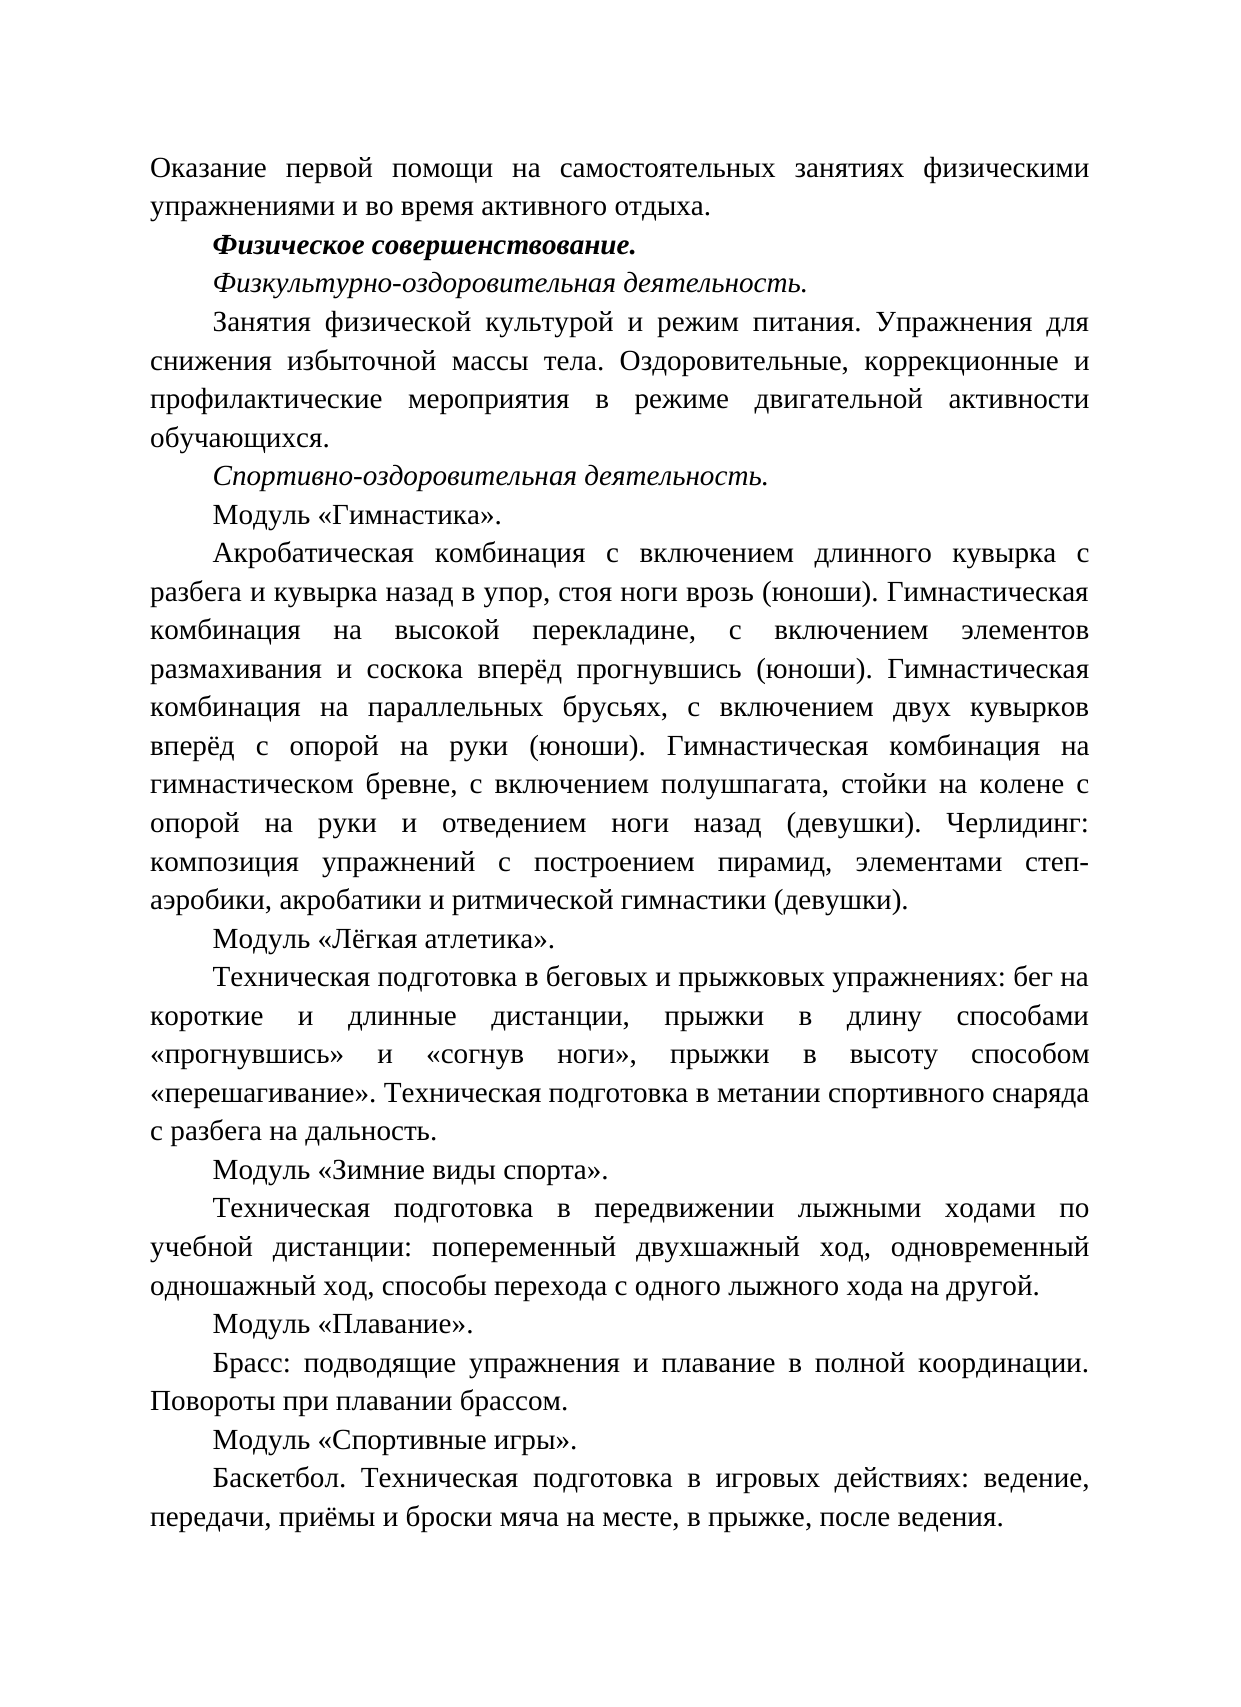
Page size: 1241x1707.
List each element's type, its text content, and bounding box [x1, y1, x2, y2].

text Физическое совершенствование. [150, 227, 1090, 261]
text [150, 150, 1090, 222]
text Модуль «Зимние виды спорта». [150, 1152, 1090, 1186]
text Занятия физической культурой и режим питания. Упражнения для снижения избыточной массы тела. Оздоровительные, коррекционные и профилактические мероприятия в режиме двигательной активности обучающихся. [150, 304, 1090, 453]
text Модуль «Лёгкая атлетика». [150, 921, 1090, 954]
text Баскетбол. Техническая подготовка в игровых действиях: ведение, передачи, приёмы и броски мяча на месте, в прыжке, после ведения. [150, 1460, 1090, 1532]
text Брасс: подводящие упражнения и плавание в полной координации. Повороты при плавании брассом. [150, 1345, 1090, 1417]
text Модуль «Плавание». [150, 1306, 1090, 1340]
text Физкультурно-оздоровительная деятельность. [150, 266, 1090, 299]
text Спортивно-оздоровительная деятельность. [150, 458, 1090, 492]
text Модуль «Спортивные игры». [150, 1422, 1090, 1455]
text Модуль «Гимнастика». [150, 497, 1090, 530]
text Акробатическая комбинация с включением длинного кувырка с разбега и кувырка назад в упор, стоя ноги врозь (юноши). Гимнастическая комбинация на высокой перекладине, с включением элементов размахивания и соскока вперёд прогнувшись (юноши). Гимнастическая комбинация на параллельных брусьях, с включением двух кувырков вперёд с опорой на руки (юноши). Гимнастическая комбинация на гимнастическом бревне, с включением полушпагата, стойки на колене с опорой на руки и отведением ноги назад (девушки). Черлидинг: композиция упражнений с построением пирамид, элементами степ-аэробики, акробатики и ритмической гимнастики (девушки). [150, 535, 1090, 916]
text Техническая подготовка в передвижении лыжными ходами по учебной дистанции: попеременный двухшажный ход, одновременный одношажный ход, способы перехода с одного лыжного хода на другой. [150, 1191, 1090, 1301]
text Техническая подготовка в беговых и прыжковых упражнениях: бег на короткие и длинные дистанции, прыжки в длину способами «прогнувшись» и «согнув ноги», прыжки в высоту способом «перешагивание». Техническая подготовка в метании спортивного снаряда с разбега на дальность. [150, 959, 1090, 1147]
